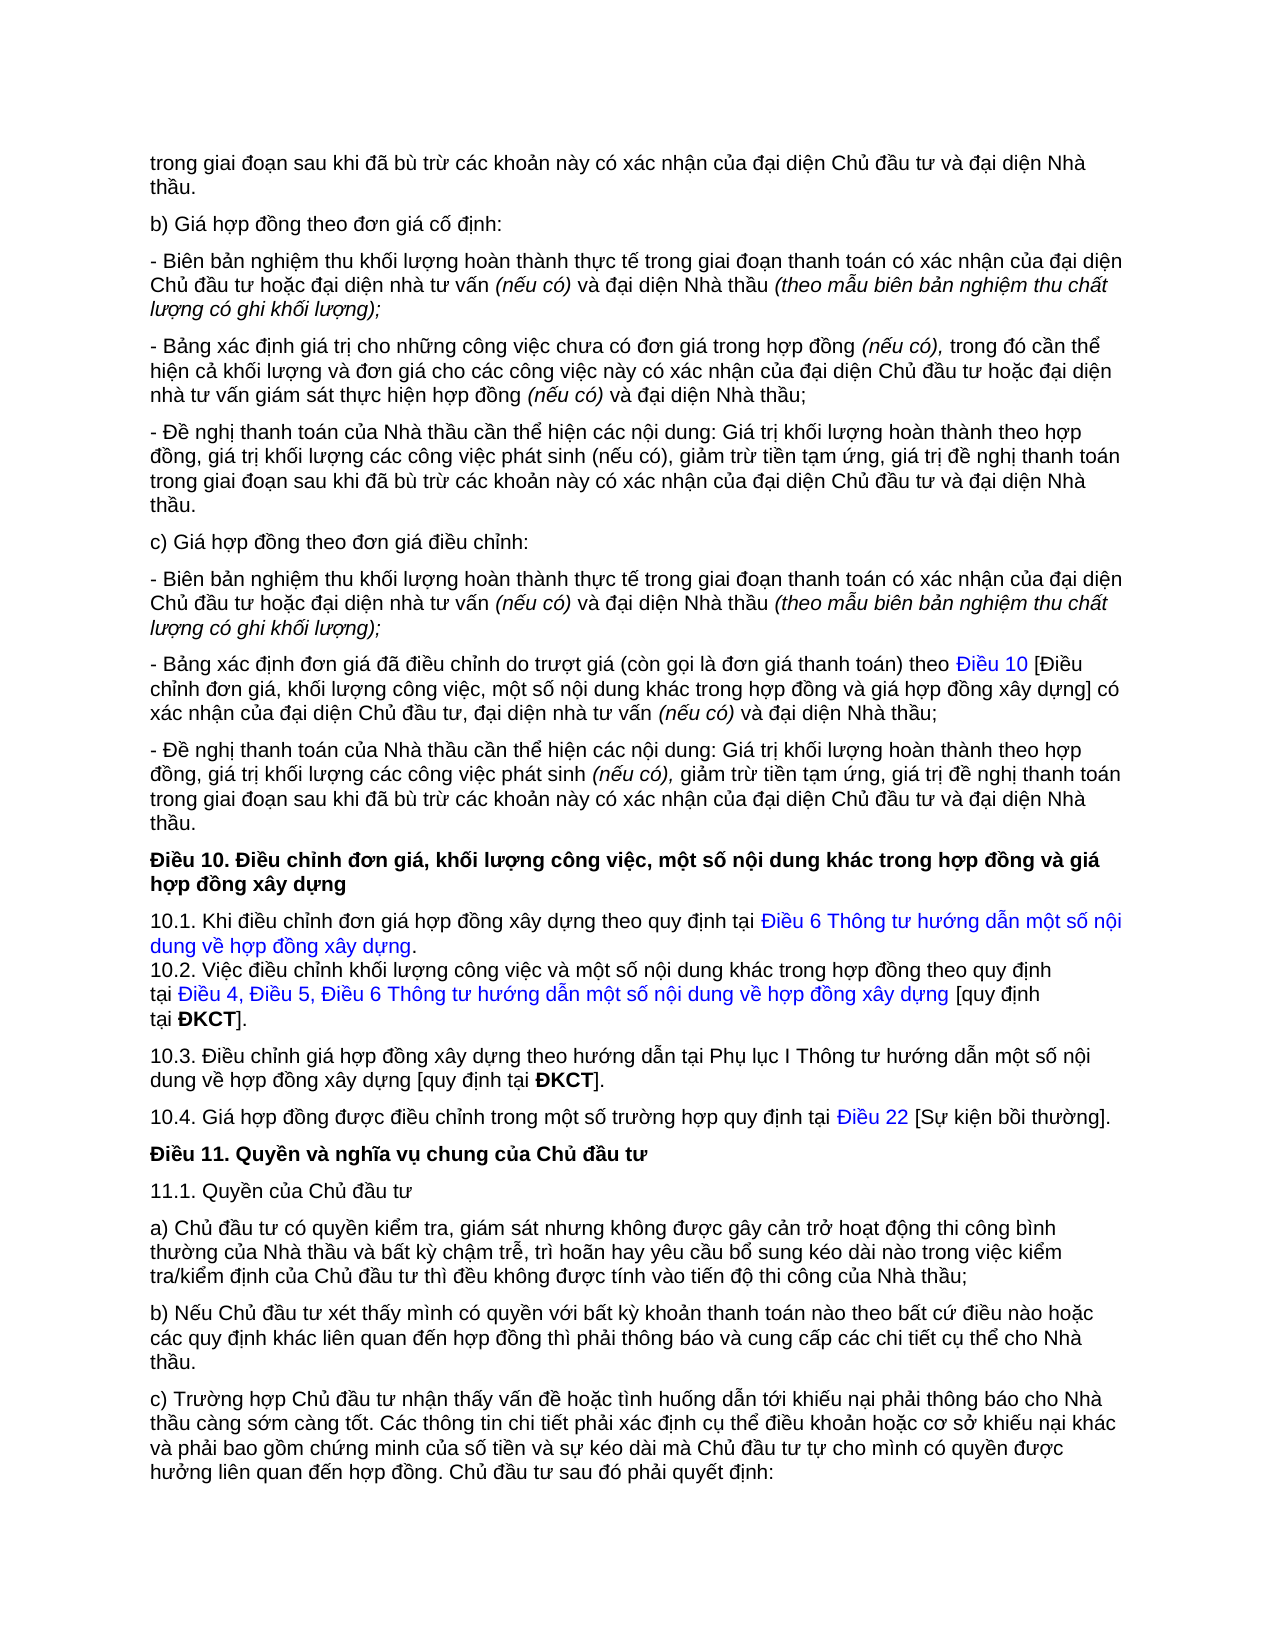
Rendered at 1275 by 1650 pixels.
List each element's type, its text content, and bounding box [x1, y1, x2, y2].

text - Đề nghị thanh toán của Nhà thầu cần thể hiện các nội dung: Giá trị khối lượng hoàn thành theo hợp đồng, giá trị khối lượng các công việc phát sinh (nếu có), giảm trừ tiền tạm ứng, giá trị đề nghị thanh toán trong giai đoạn sau khi đã bù trừ các khoản này có xác nhận của đại diện Chủ đầu tư và đại diện Nhà thầu. [150, 737, 1125, 835]
text 10.4. Giá hợp đồng được điều chỉnh trong một số trường hợp quy định tại Điều 22 [Sự kiện bồi thường]. [150, 1104, 1125, 1129]
text - Đề nghị thanh toán của Nhà thầu cần thể hiện các nội dung: Giá trị khối lượng hoàn thành theo hợp đồng, giá trị khối lượng các công việc phát sinh (nếu có), giảm trừ tiền tạm ứng, giá trị đề nghị thanh toán trong giai đoạn sau khi đã bù trừ các khoản này có xác nhận của đại diện Chủ đầu tư và đại diện Nhà thầu. [150, 419, 1125, 517]
text c) Trường hợp Chủ đầu tư nhận thấy vấn đề hoặc tình huống dẫn tới khiếu nại phải thông báo cho Nhà thầu càng sớm càng tốt. Các thông tin chi tiết phải xác định cụ thể điều khoản hoặc cơ sở khiếu nại khác và phải bao gồm chứng minh của số tiền và sự kéo dài mà Chủ đầu tư tự cho mình có quyền được hưởng liên quan đến hợp đồng. Chủ đầu tư sau đó phải quyết định: [150, 1386, 1125, 1484]
text c) Giá hợp đồng theo đơn giá điều chỉnh: [150, 529, 1125, 554]
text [150, 150, 1125, 199]
text - Biên bản nghiệm thu khối lượng hoàn thành thực tế trong giai đoạn thanh toán có xác nhận của đại diện Chủ đầu tư hoặc đại diện nhà tư vấn (nếu có) và đại diện Nhà thầu (theo mẫu biên bản nghiệm thu chất lượng có ghi khối lượng); [150, 566, 1125, 639]
text 10.1. Khi điều chỉnh đơn giá hợp đồng xây dựng theo quy định tại Điều 6 Thông tư hướng dẫn một số nội dung về hợp đồng xây dựng. [150, 909, 1125, 957]
text - Biên bản nghiệm thu khối lượng hoàn thành thực tế trong giai đoạn thanh toán có xác nhận của đại diện Chủ đầu tư hoặc đại diện nhà tư vấn (nếu có) và đại diện Nhà thầu (theo mẫu biên bản nghiệm thu chất lượng có ghi khối lượng); [150, 248, 1125, 321]
text 11.1. Quyền của Chủ đầu tư [150, 1178, 1125, 1202]
text b) Giá hợp đồng theo đơn giá cố định: [150, 211, 1125, 236]
text a) Chủ đầu tư có quyền kiểm tra, giám sát nhưng không được gây cản trở hoạt động thi công bình thường của Nhà thầu và bất kỳ chậm trễ, trì hoãn hay yêu cầu bổ sung kéo dài nào trong việc kiểm tra/kiểm định của Chủ đầu tư thì đều không được tính vào tiến độ thi công của Nhà thầu; [150, 1215, 1125, 1288]
text b) Nếu Chủ đầu tư xét thấy mình có quyền với bất kỳ khoản thanh toán nào theo bất cứ điều nào hoặc các quy định khác liên quan đến hợp đồng thì phải thông báo và cung cấp các chi tiết cụ thể cho Nhà thầu. [150, 1301, 1125, 1374]
text - Bảng xác định giá trị cho những công việc chưa có đơn giá trong hợp đồng (nếu có), trong đó cần thể hiện cả khối lượng và đơn giá cho các công việc này có xác nhận của đại diện Chủ đầu tư hoặc đại diện nhà tư vấn giám sát thực hiện hợp đồng (nếu có) và đại diện Nhà thầu; [150, 334, 1125, 407]
text 10.3. Điều chỉnh giá hợp đồng xây dựng theo hướng dẫn tại Phụ lục I Thông tư hướng dẫn một số nội dung về hợp đồng xây dựng [quy định tại ĐKCT]. [150, 1043, 1125, 1092]
text 10.2. Việc điều chỉnh khối lượng công việc và một số nội dung khác trong hợp đồng theo quy định tại Điều 4, Điều 5, Điều 6 Thông tư hướng dẫn một số nội dung về hợp đồng xây dựng [quy định tại ĐKCT]. [150, 957, 1125, 1031]
text Điều 11. Quyền và nghĩa vụ chung của Chủ đầu tư [150, 1141, 1125, 1166]
text - Bảng xác định đơn giá đã điều chỉnh do trượt giá (còn gọi là đơn giá thanh toán) theo Điều 10 [Điều chỉnh đơn giá, khối lượng công việc, một số nội dung khác trong hợp đồng và giá hợp đồng xây dựng] có xác nhận của đại diện Chủ đầu tư, đại diện nhà tư vấn (nếu có) và đại diện Nhà thầu; [150, 652, 1125, 725]
text Điều 10. Điều chỉnh đơn giá, khối lượng công việc, một số nội dung khác trong hợp đồng và giá hợp đồng xây dựng [150, 847, 1125, 896]
